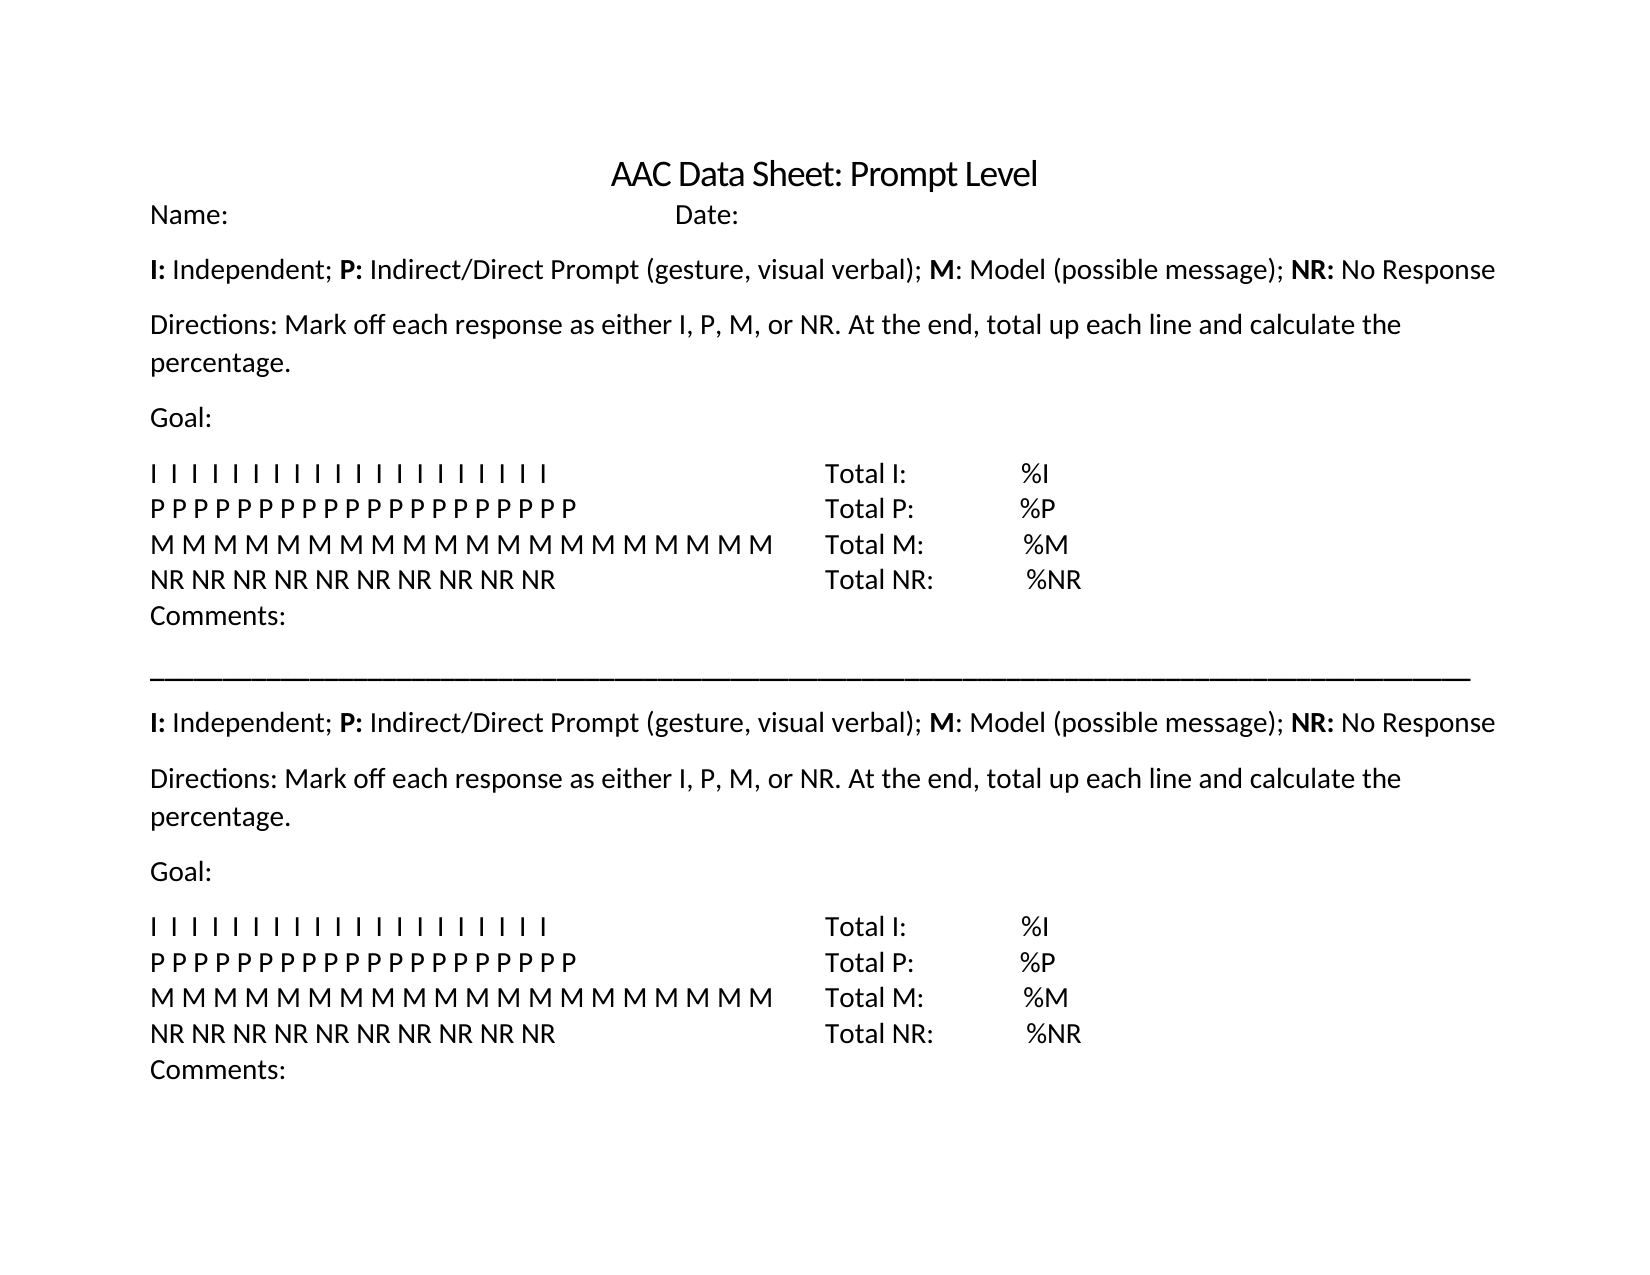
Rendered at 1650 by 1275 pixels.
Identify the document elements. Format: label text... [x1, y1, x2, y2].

text Goal: [150, 399, 1500, 435]
text I I I I I I I I I I I I I I I I I I I I Total I: %I [150, 455, 1500, 490]
text NR NR NR NR NR NR NR NR NR NR Total NR: %NR [150, 1015, 1500, 1051]
text Directions: Mark off each response as either I, P, M, or NR. At the end, total up each line and calculate the percentage. [150, 306, 1500, 380]
text I I I I I I I I I I I I I I I I I I I I Total I: %I [150, 908, 1500, 944]
title AAC Data Sheet: Prompt Level [150, 150, 1500, 196]
text P P P P P P P P P P P P P P P P P P P P Total P: %P [150, 490, 1500, 526]
text P P P P P P P P P P P P P P P P P P P P Total P: %P [150, 944, 1500, 979]
text I: Independent; P: Indirect/Direct Prompt (gesture, visual verbal); M: Model (possible message); NR: No Response [150, 704, 1500, 740]
text ___________________________________________________________________________________________ [150, 649, 1500, 685]
text I: Independent; P: Indirect/Direct Prompt (gesture, visual verbal); M: Model (possible message); NR: No Response [150, 251, 1500, 287]
text M M M M M M M M M M M M M M M M M M M M Total M: %M [150, 526, 1500, 562]
text Directions: Mark off each response as either I, P, M, or NR. At the end, total up each line and calculate the percentage. [150, 760, 1500, 834]
text Comments: [150, 597, 1500, 633]
text M M M M M M M M M M M M M M M M M M M M Total M: %M [150, 979, 1500, 1015]
text Goal: [150, 853, 1500, 889]
text NR NR NR NR NR NR NR NR NR NR Total NR: %NR [150, 562, 1500, 597]
text Comments: [150, 1051, 1500, 1086]
text Name: Date: [150, 196, 1500, 231]
